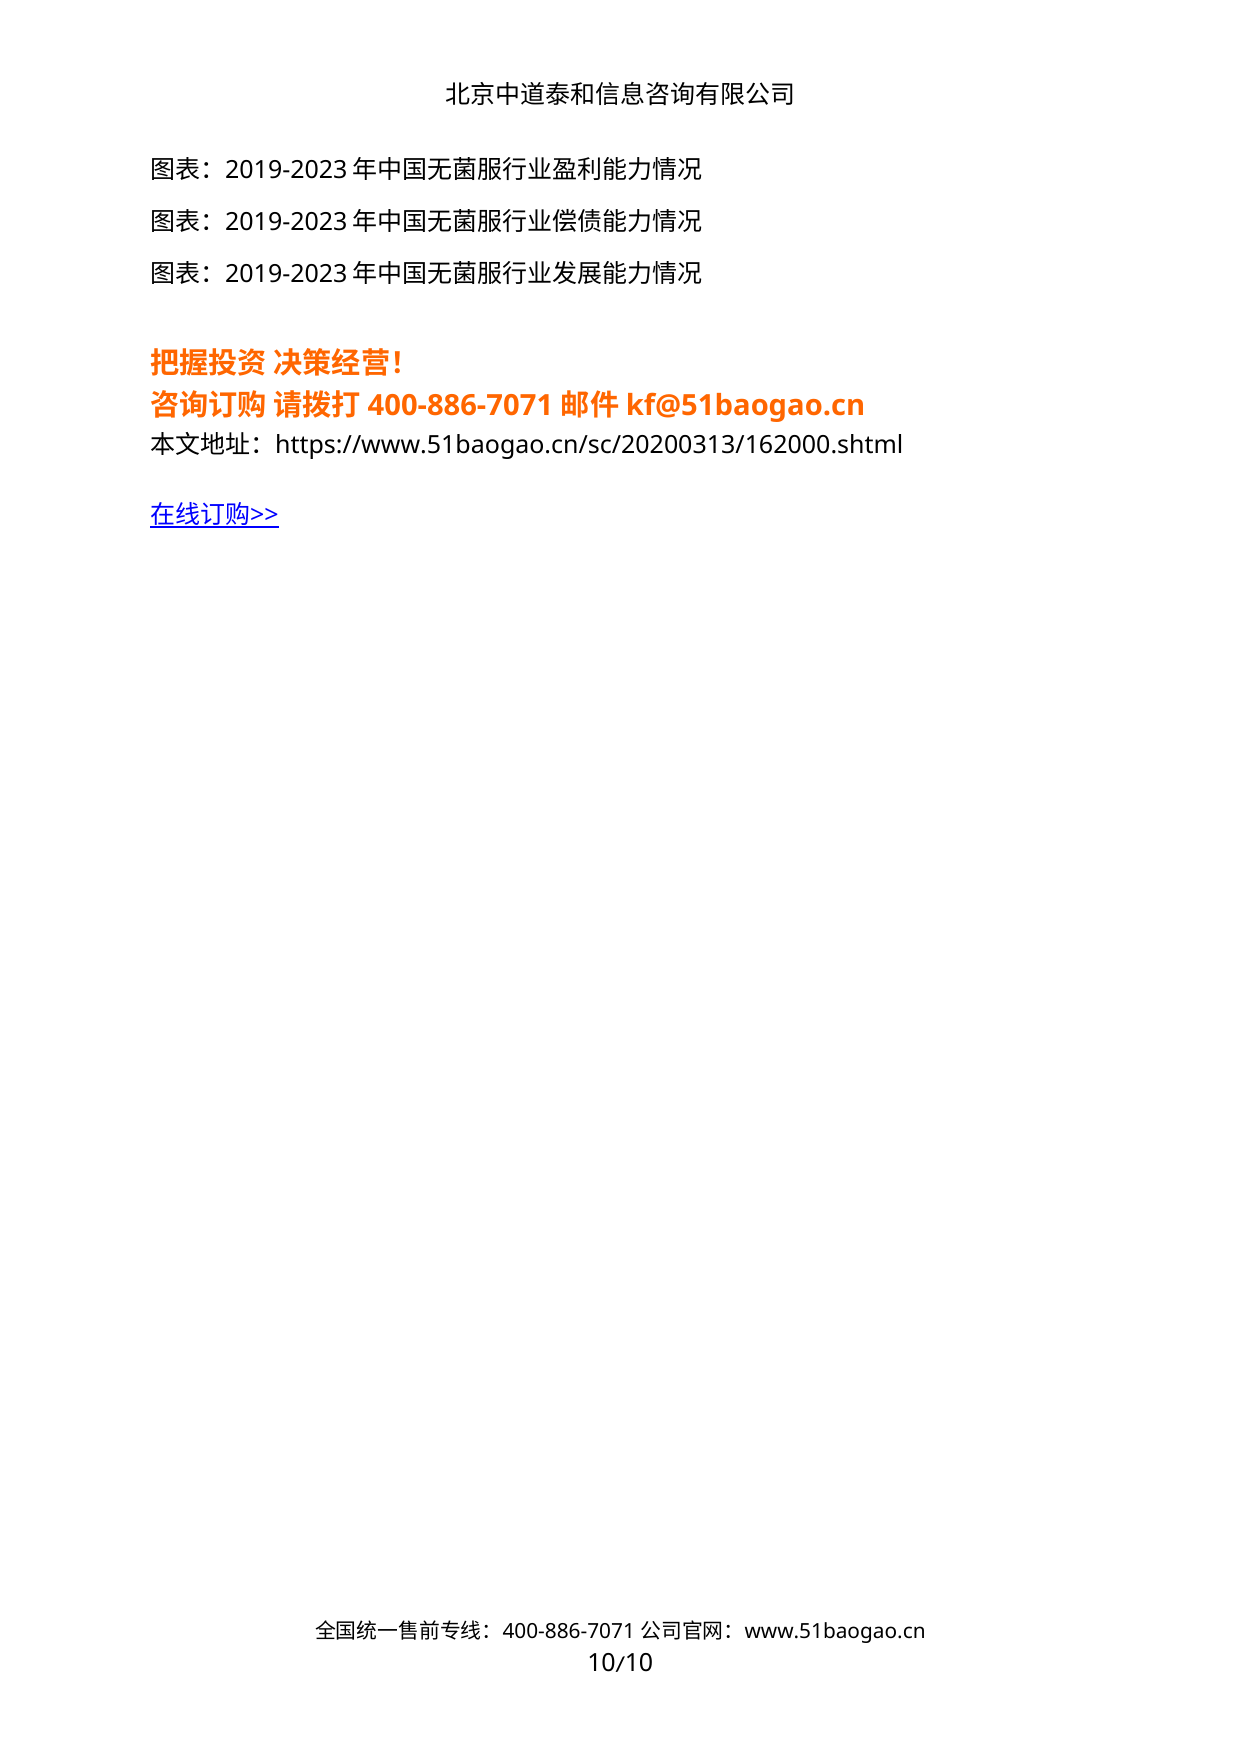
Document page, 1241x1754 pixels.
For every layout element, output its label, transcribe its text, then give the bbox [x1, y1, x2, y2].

text 在线订购>> [150, 461, 1090, 531]
text 图表：2019-2023年中国无菌服行业偿债能力情况 [150, 202, 1090, 238]
text 图表：2019-2023年中国无菌服行业发展能力情况 [150, 254, 1090, 290]
text 图表：2019-2023年中国无菌服行业盈利能力情况 [150, 150, 1090, 186]
text 把握投资 决策经营！咨询订购 请拨打 400-886-7071 邮件 kf@51baogao.cn本文地址：https://www.51baogao.cn/sc/20200313/162000.shtml [150, 306, 1090, 461]
